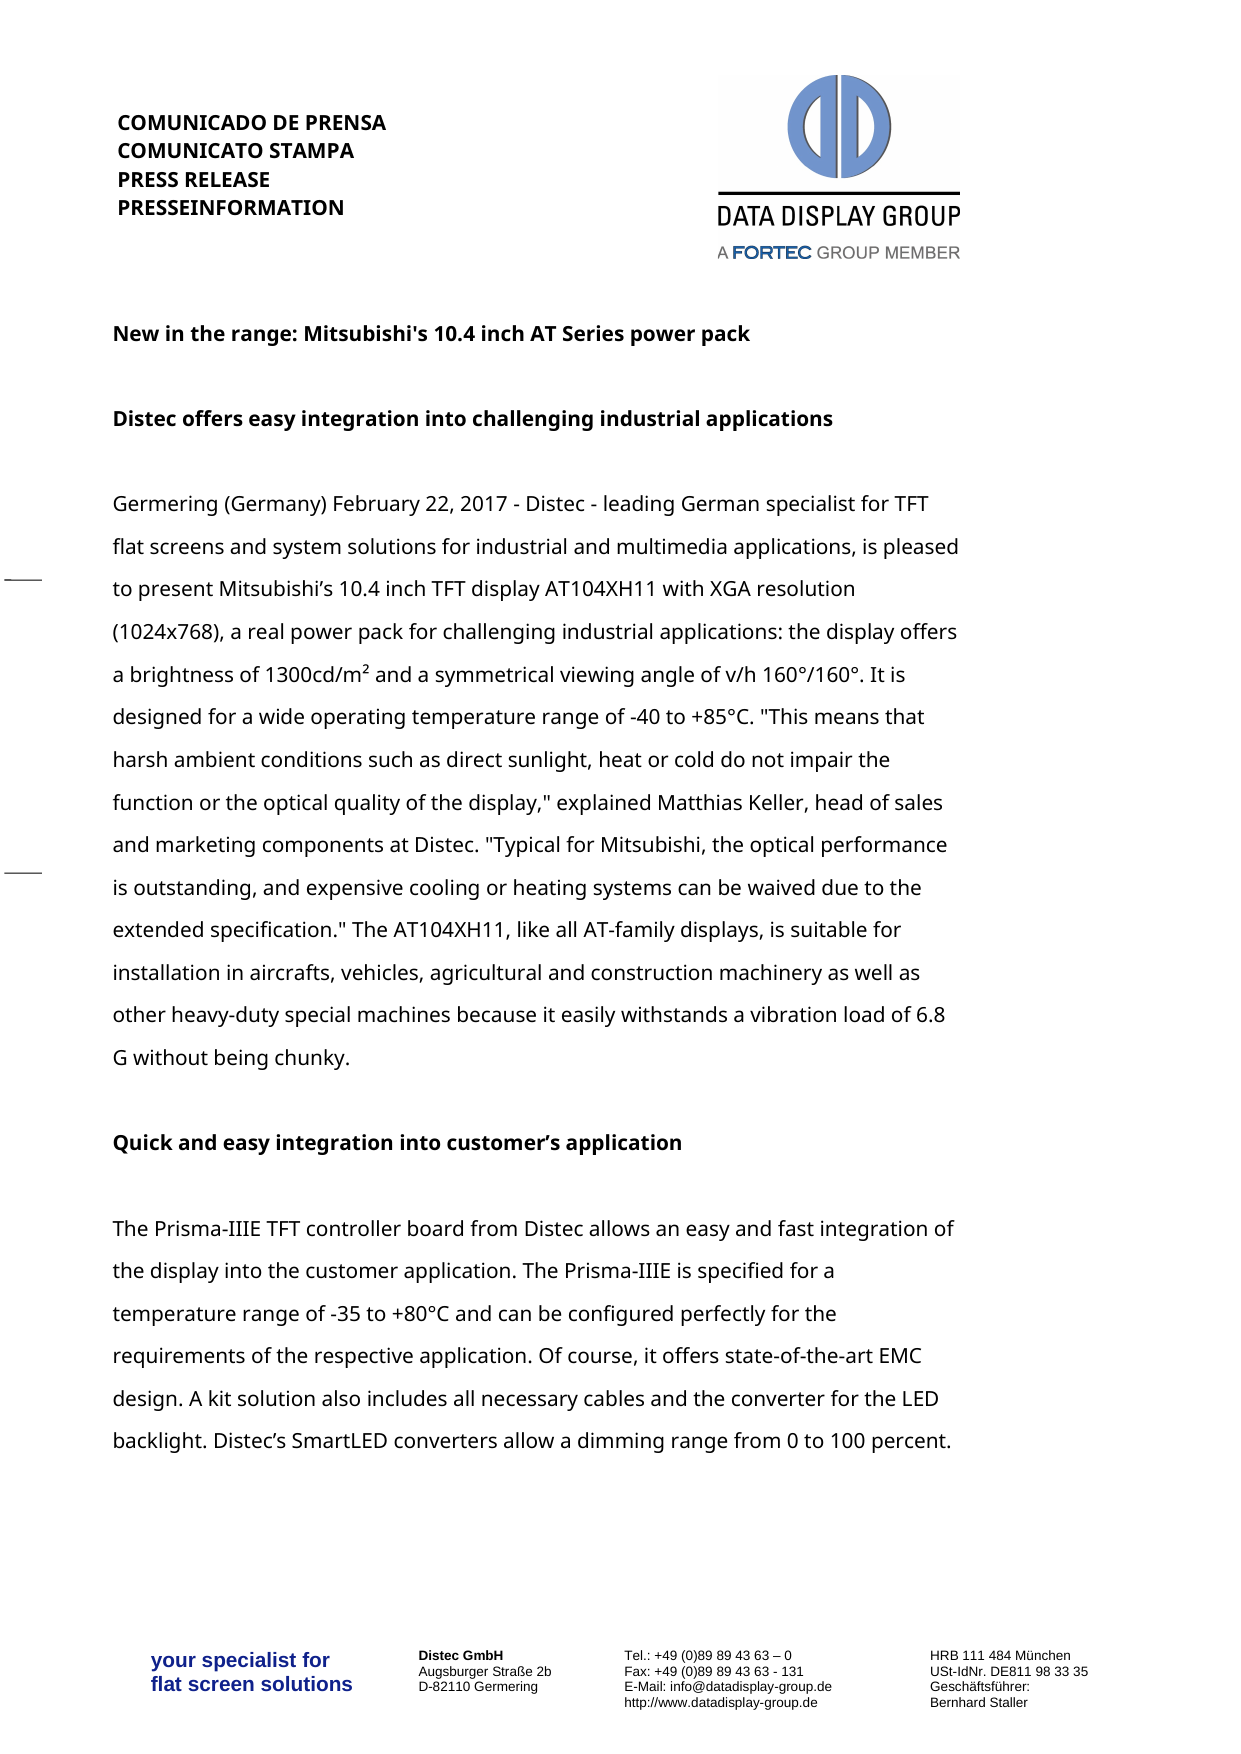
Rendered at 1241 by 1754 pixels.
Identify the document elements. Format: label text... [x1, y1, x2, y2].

picture [717, 75, 960, 259]
text The Prisma-IIIE TFT controller board from Distec allows an easy and fast integration of the display into the customer application. The Prisma-IIIE is specified for a temperature range of -35 to +80°C and can be configured perfectly for the requirements of the respective application. Of course, it offers state-of-the-art EMC design. A kit solution also includes all necessary cables and the converter for the LED backlight. Distec’s SmartLED converters allow a dimming range from 0 to 100 percent. [112, 1214, 960, 1455]
text New in the range: Mitsubishi's 10.4 inch AT Series power pack [112, 319, 960, 347]
text Germering (Germany) February 22, 2017 - Distec - leading German specialist for TFT flat screens and system solutions for industrial and multimedia applications, is pleased to present Mitsubishi’s 10.4 inch TFT display AT104XH11 with XGA resolution (1024x768), a real power pack for challenging industrial applications: the display offers a brightness of 1300cd/m² and a symmetrical viewing angle of v/h 160°/160°. It is designed for a wide operating temperature range of -40 to +85°C. "This means that harsh ambient conditions such as direct sunlight, heat or cold do not impair the function or the optical quality of the display," explained Matthias Keller, head of sales and marketing components at Distec. "Typical for Mitsubishi, the optical performance is outstanding, and expensive cooling or heating systems can be waived due to the extended specification." The AT104XH11, like all AT-family displays, is suitable for installation in aircrafts, vehicles, agricultural and construction machinery as well as other heavy-duty special machines because it easily withstands a vibration load of 6.8 G without being chunky. [112, 489, 960, 1072]
text Quick and easy integration into customer’s application [112, 1128, 960, 1157]
text Distec offers easy integration into challenging industrial applications [112, 404, 960, 433]
